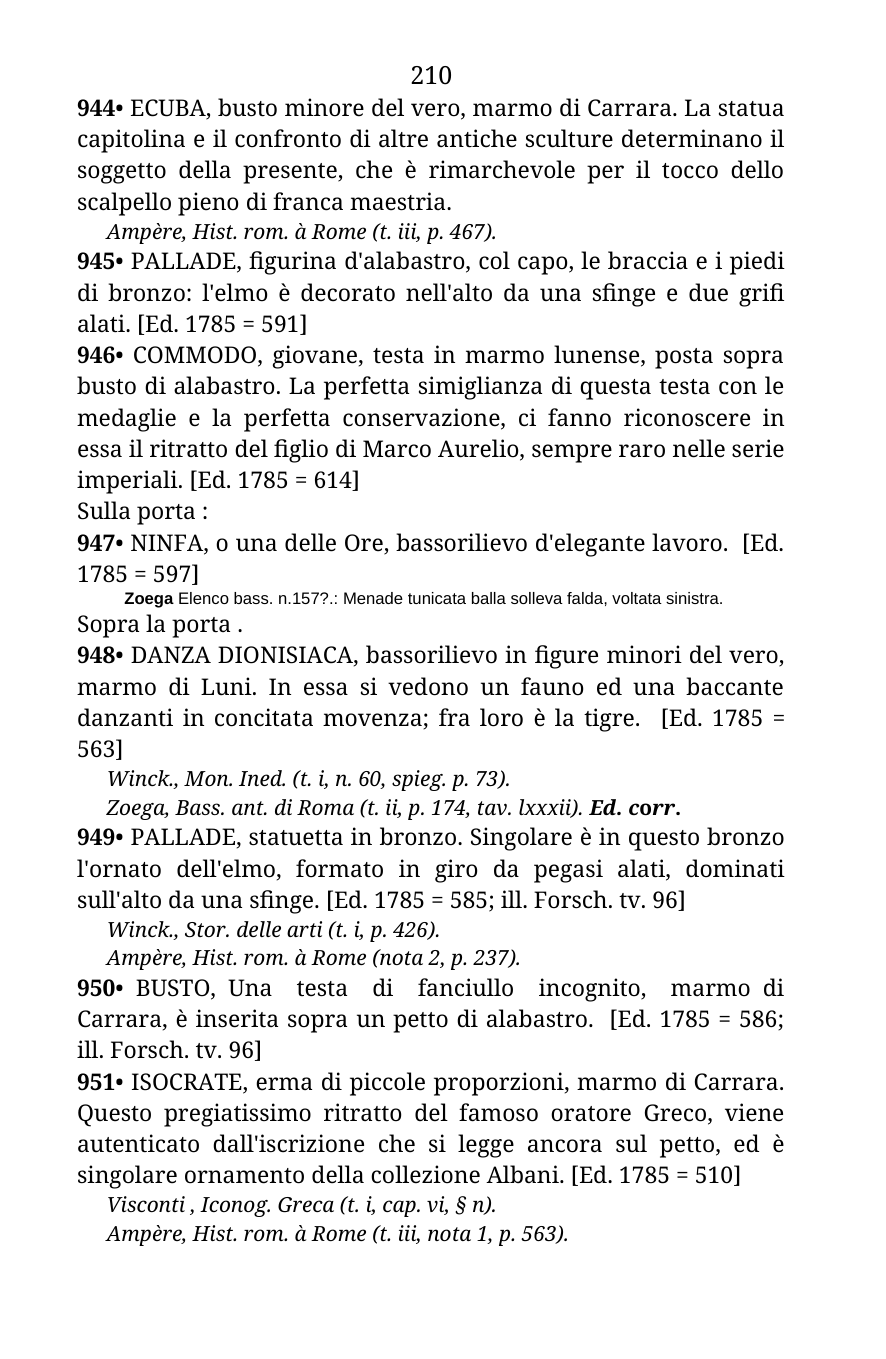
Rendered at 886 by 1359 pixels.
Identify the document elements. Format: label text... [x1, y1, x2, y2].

text Ampère, Hist. rom. à Rome (t. iii, nota 1, p. 563). ® [106, 1219, 786, 1247]
text Zoega, Bass. ant. di Roma (t. ii, p. 174, tav. lxxxii). Ed. corr.® [106, 793, 786, 821]
text Visconti , Iconog. Greca (t. i, cap. vi, § n). [106, 1191, 786, 1219]
text 948• DANZA DIONISIACA, bassorilievo in figure minori del vero, marmo di Luni. In essa si vedono un fauno ed una baccante danzanti in concitata movenza; fra loro è la tigre. [Ed. 1785 = 563] [77, 639, 786, 764]
text Ampère, Hist. rom. à Rome (nota 2, p. 237). ® [106, 943, 786, 972]
text Sopra la porta . ® [77, 608, 786, 639]
text Ampère, Hist. rom. à Rome (t. iii, p. 467). ® [106, 217, 786, 245]
text 945• PALLADE, figurina d'alabastro, col capo, le braccia e i piedi di bronzo: l'elmo è decorato nell'alto da una sfinge e due grifi alati. [Ed. 1785 = 591] ® [77, 245, 786, 339]
text Winck., Stor. delle arti (t. i, p. 426). [106, 915, 786, 943]
text 947• NINFA, o una delle Ore, bassorilievo d'elegante lavoro. [Ed. 1785 = 597] [77, 526, 786, 589]
text Sulla porta : [77, 495, 786, 526]
text 950• BUSTO, Una testa di fanciullo incognito, marmo di Carrara, è inserita sopra un petto di alabastro. [Ed. 1785 = 586; ill. Forsch. tv. 96] ® [77, 972, 786, 1066]
text Zoega Elenco bass. n.157?.: Menade tunicata balla solleva falda, voltata sinistra. [124, 589, 786, 608]
text 951• ISOCRATE, erma di piccole proporzioni, marmo di Carrara. Questo pregiatissimo ritratto del famoso oratore Greco, viene autenticato dall'iscrizione che si legge ancora sul petto, ed è singolare ornamento della collezione Albani. [Ed. 1785 = 510] [77, 1066, 786, 1191]
text 944• ECUBA, busto minore del vero, marmo di Carrara. La statua capitolina e il confronto di altre antiche sculture determinano il soggetto della presente, che è rimarchevole per il tocco dello scalpello pieno di franca maestria. [77, 92, 786, 217]
text 949• PALLADE, statuetta in bronzo. Singolare è in questo bronzo l'ornato dell'elmo, formato in giro da pegasi alati, dominati sull'alto da una sfinge. [Ed. 1785 = 585; ill. Forsch. tv. 96] [77, 821, 786, 915]
text Winck., Mon. Ined. (t. i, n. 60, spieg. p. 73). [106, 764, 786, 793]
text 946• COMMODO, giovane, testa in marmo lunense, posta sopra busto di alabastro. La perfetta simiglianza di questa testa con le medaglie e la perfetta conservazione, ci fanno riconoscere in essa il ritratto del figlio di Marco Aurelio, sempre raro nelle serie imperiali. [Ed. 1785 = 614] ® [77, 339, 786, 495]
